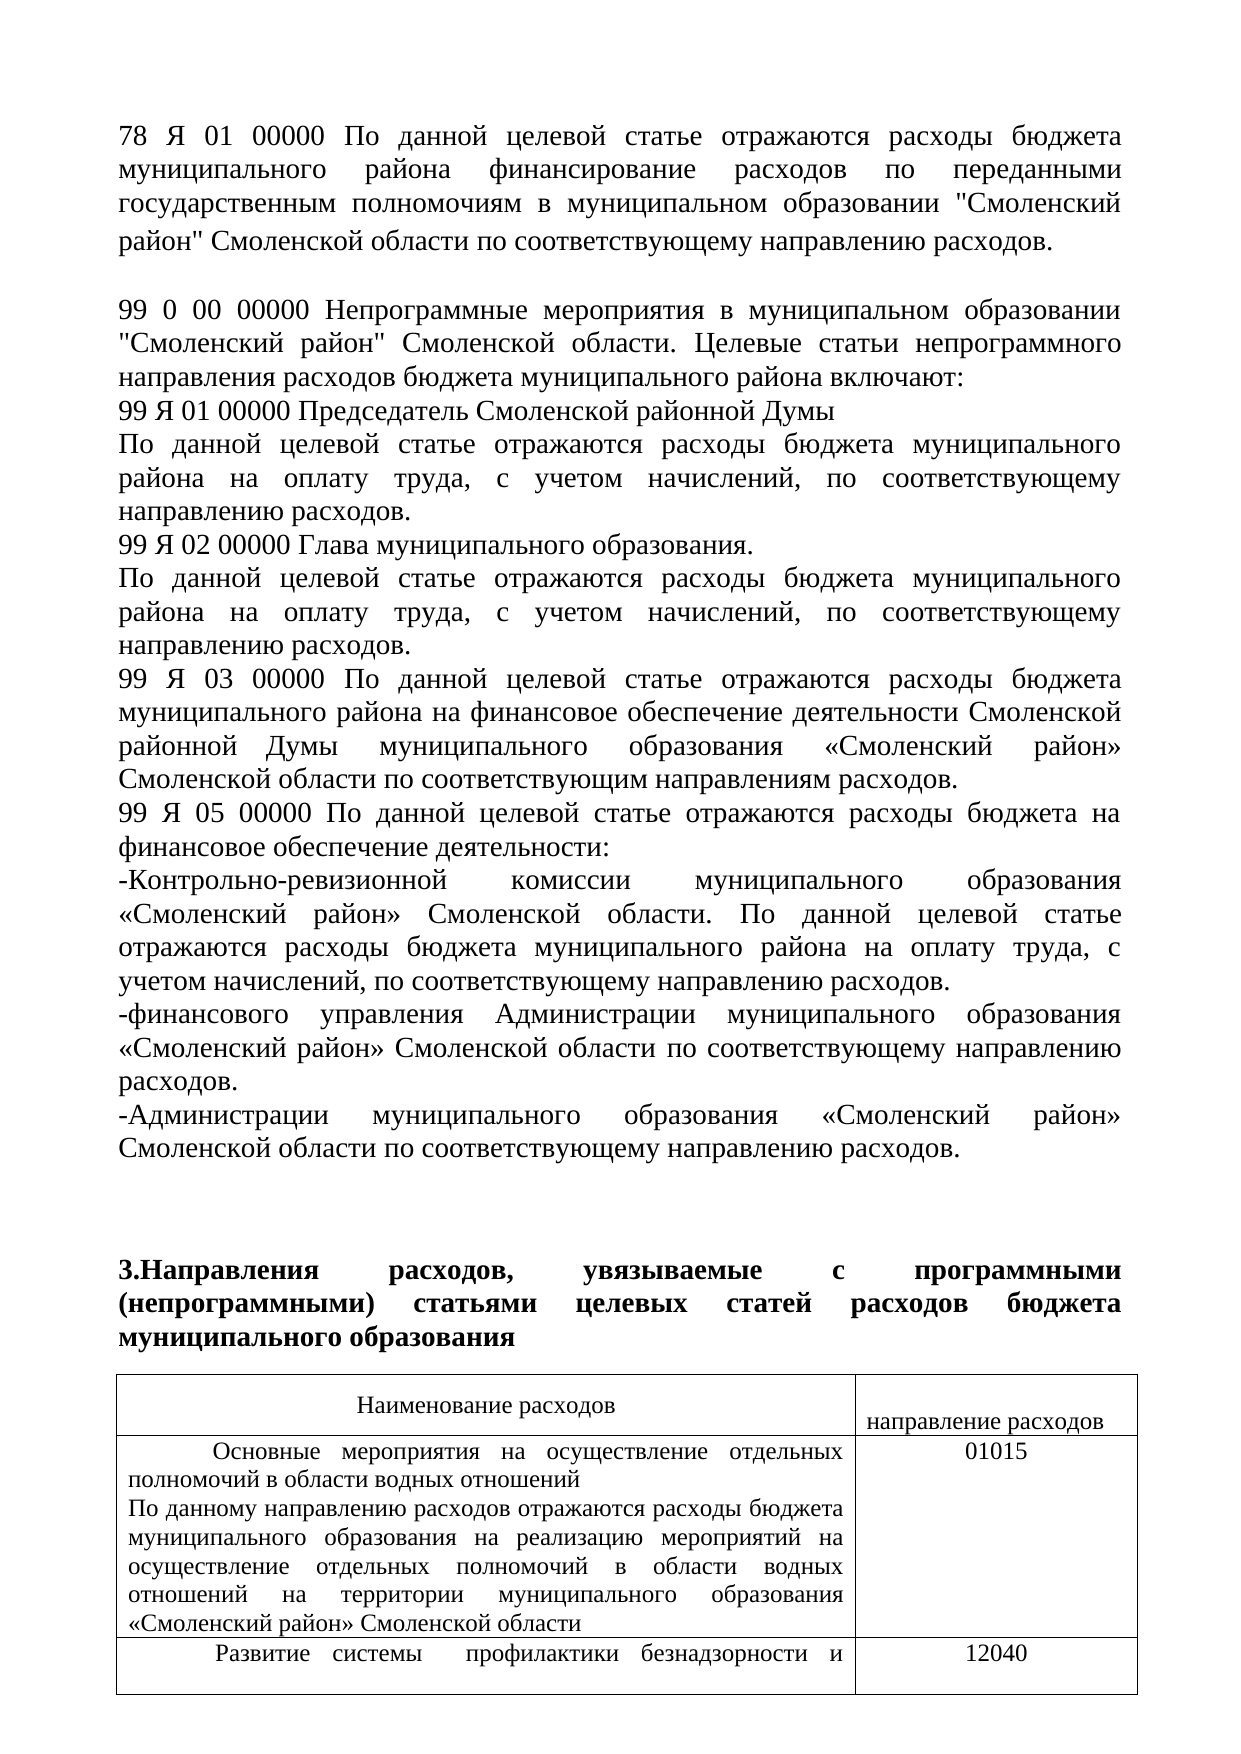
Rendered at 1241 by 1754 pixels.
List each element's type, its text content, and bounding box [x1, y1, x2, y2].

text 99 Я 01 00000 Председатель Смоленской районной Думы [118, 393, 1122, 426]
text 99 Я 05 00000 По данной целевой статье отражаются расходы бюджета на финансовое обеспечение деятельности: [118, 795, 1122, 862]
text По данной целевой статье отражаются расходы бюджета муниципального района на оплату труда, с учетом начислений, по соответствующему направлению расходов. [118, 426, 1122, 527]
table_cell 12040 [856, 1638, 1137, 1694]
text -Контрольно-ревизионной комиссии муниципального образования «Смоленский район» Смоленской области. По данной целевой статье отражаются расходы бюджета муниципального района на оплату труда, с учетом начислений, по соответствующему направлению расходов. [118, 862, 1122, 996]
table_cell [117, 1638, 855, 1694]
text 3.Направления расходов, увязываемые с программными (непрограммными) статьями целевых статей расходов бюджета муниципального образования [118, 1252, 1122, 1353]
text -Администрации муниципального образования «Смоленский район» Смоленской области по соответствующему направлению расходов. [118, 1097, 1122, 1164]
table_header направление расходов [856, 1375, 1137, 1435]
table_cell Основные мероприятия на осуществление отдельных полномочий в области водных отношений По данному направлению расходов отражаются расходы бюджета муниципального образования на реализацию мероприятий на осуществление отдельных полномочий в области водных отношений на территории муниципального образования «Смоленский район» Смоленской области [117, 1436, 855, 1637]
table_header Наименование расходов [117, 1375, 855, 1435]
text 99 Я 03 00000 По данной целевой статье отражаются расходы бюджета муниципального района на финансовое обеспечение деятельности Смоленской районной Думы муниципального образования «Смоленский район» Смоленской области по соответствующим направлениям расходов. [118, 661, 1122, 795]
text По данной целевой статье отражаются расходы бюджета муниципального района на оплату труда, с учетом начислений, по соответствующему направлению расходов. [118, 560, 1122, 661]
text 78 Я 01 00000 По данной целевой статье отражаются расходы бюджета муниципального района финансирование расходов по переданными государственным полномочиям в муниципальном образовании "Смоленский район" Смоленской области по соответствующему направлению расходов. [118, 118, 1122, 258]
text 99 0 00 00000 Непрограммные мероприятия в муниципальном образовании "Смоленский район" Смоленской области. Целевые статьи непрограммного направления расходов бюджета муниципального района включают: [118, 292, 1122, 393]
table_cell 01015 [856, 1436, 1137, 1637]
text 99 Я 02 00000 Глава муниципального образования. [118, 527, 1122, 560]
text -финансового управления Администрации муниципального образования «Смоленский район» Смоленской области по соответствующему направлению расходов. [118, 996, 1122, 1097]
